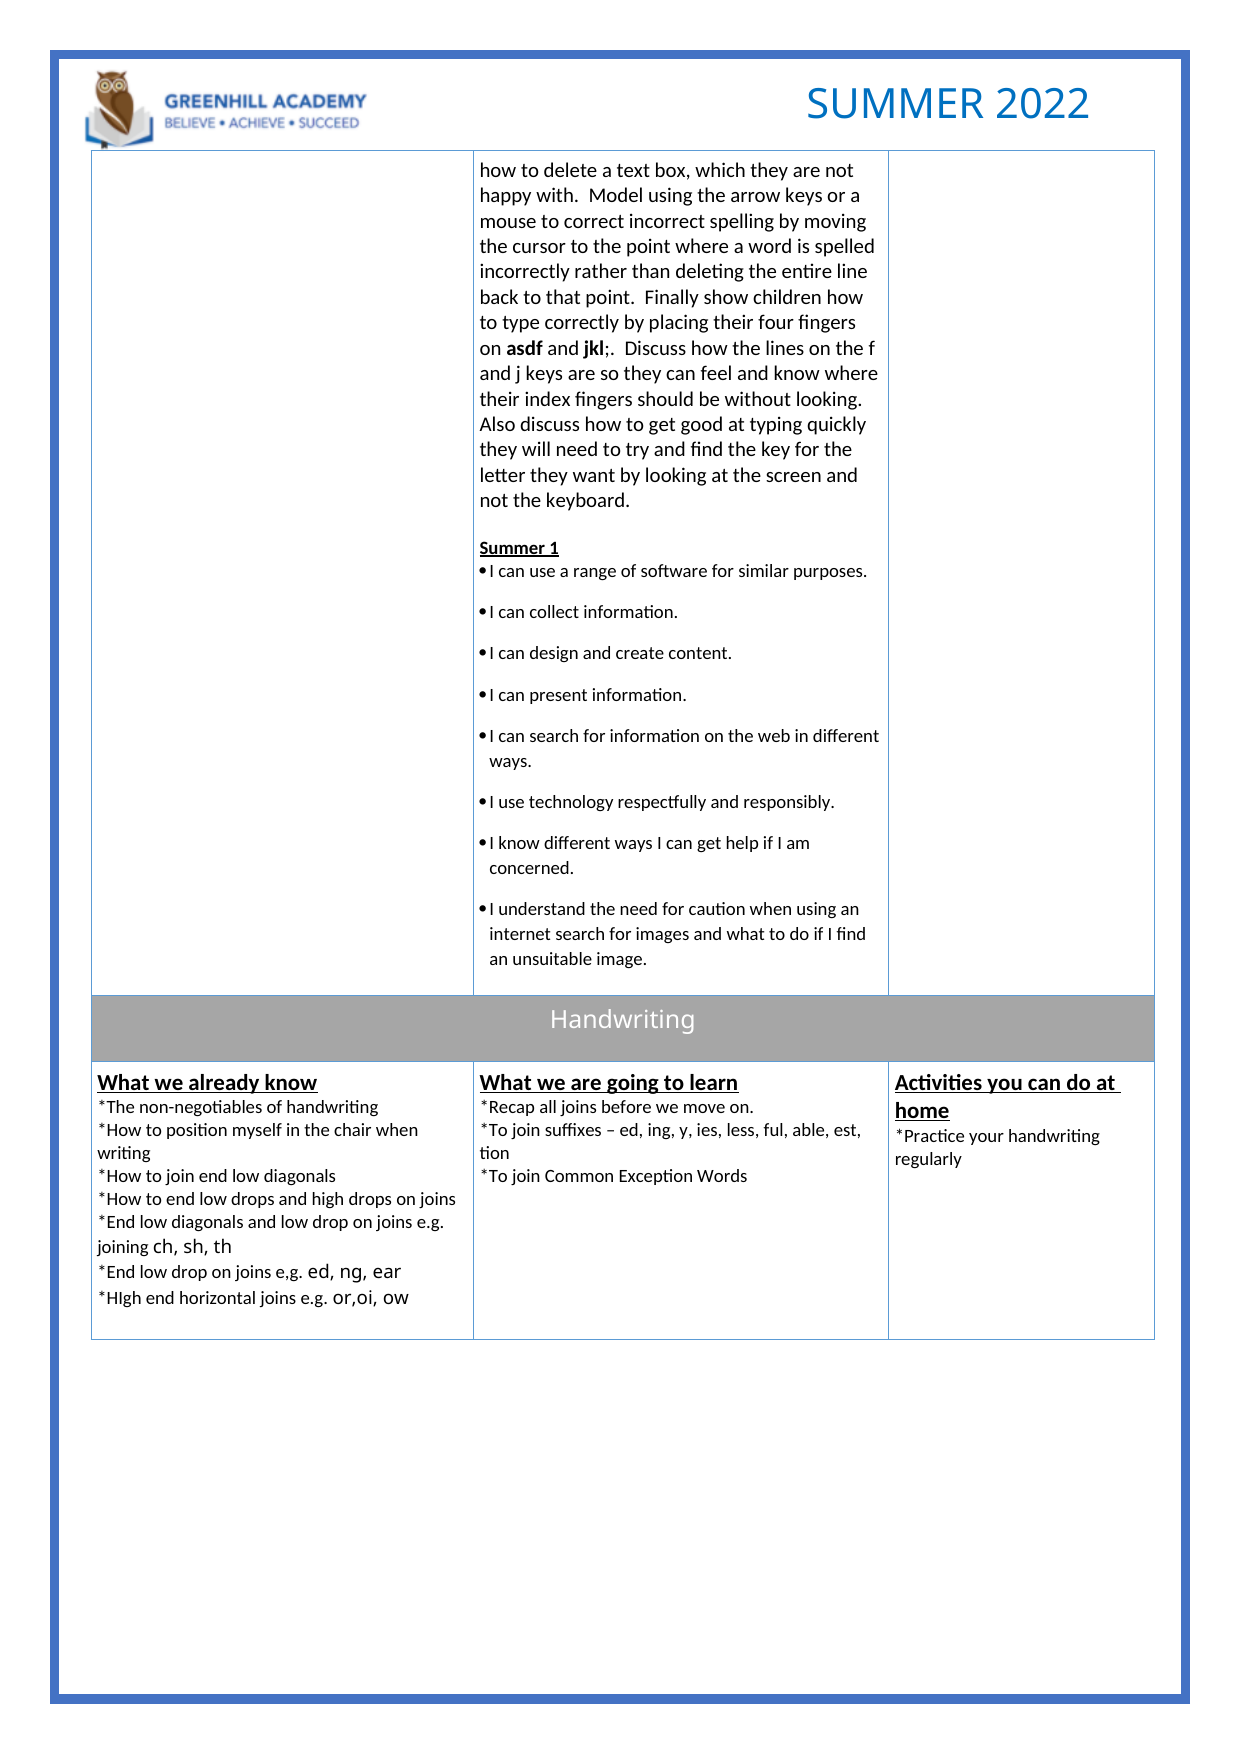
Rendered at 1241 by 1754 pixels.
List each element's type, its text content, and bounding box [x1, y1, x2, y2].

table_cell Handwriting [92, 996, 1154, 1061]
table_cell What we already know *The non-negotiables of handwriting *How to position myself in the chair when writing *How to join end low diagonals *How to end low drops and high drops on joins *End low diagonals and low drop on joins e.g. joining ch, sh, th *End low drop on joins e,g. ed, ng, ear *HIgh end horizontal joins e.g. or,oi, ow [92, 1062, 473, 1339]
table_cell What we are going to learn *Recap all joins before we move on. *To join suffixes – ed, ing, y, ies, less, ful, able, est, tion *To join Common Exception Words [474, 1062, 888, 1339]
table_cell Activities you can do at home *Practice your handwriting regularly [889, 1062, 1154, 1339]
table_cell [92, 151, 473, 995]
picture [59, 59, 391, 162]
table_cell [474, 151, 888, 995]
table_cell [889, 151, 1154, 995]
